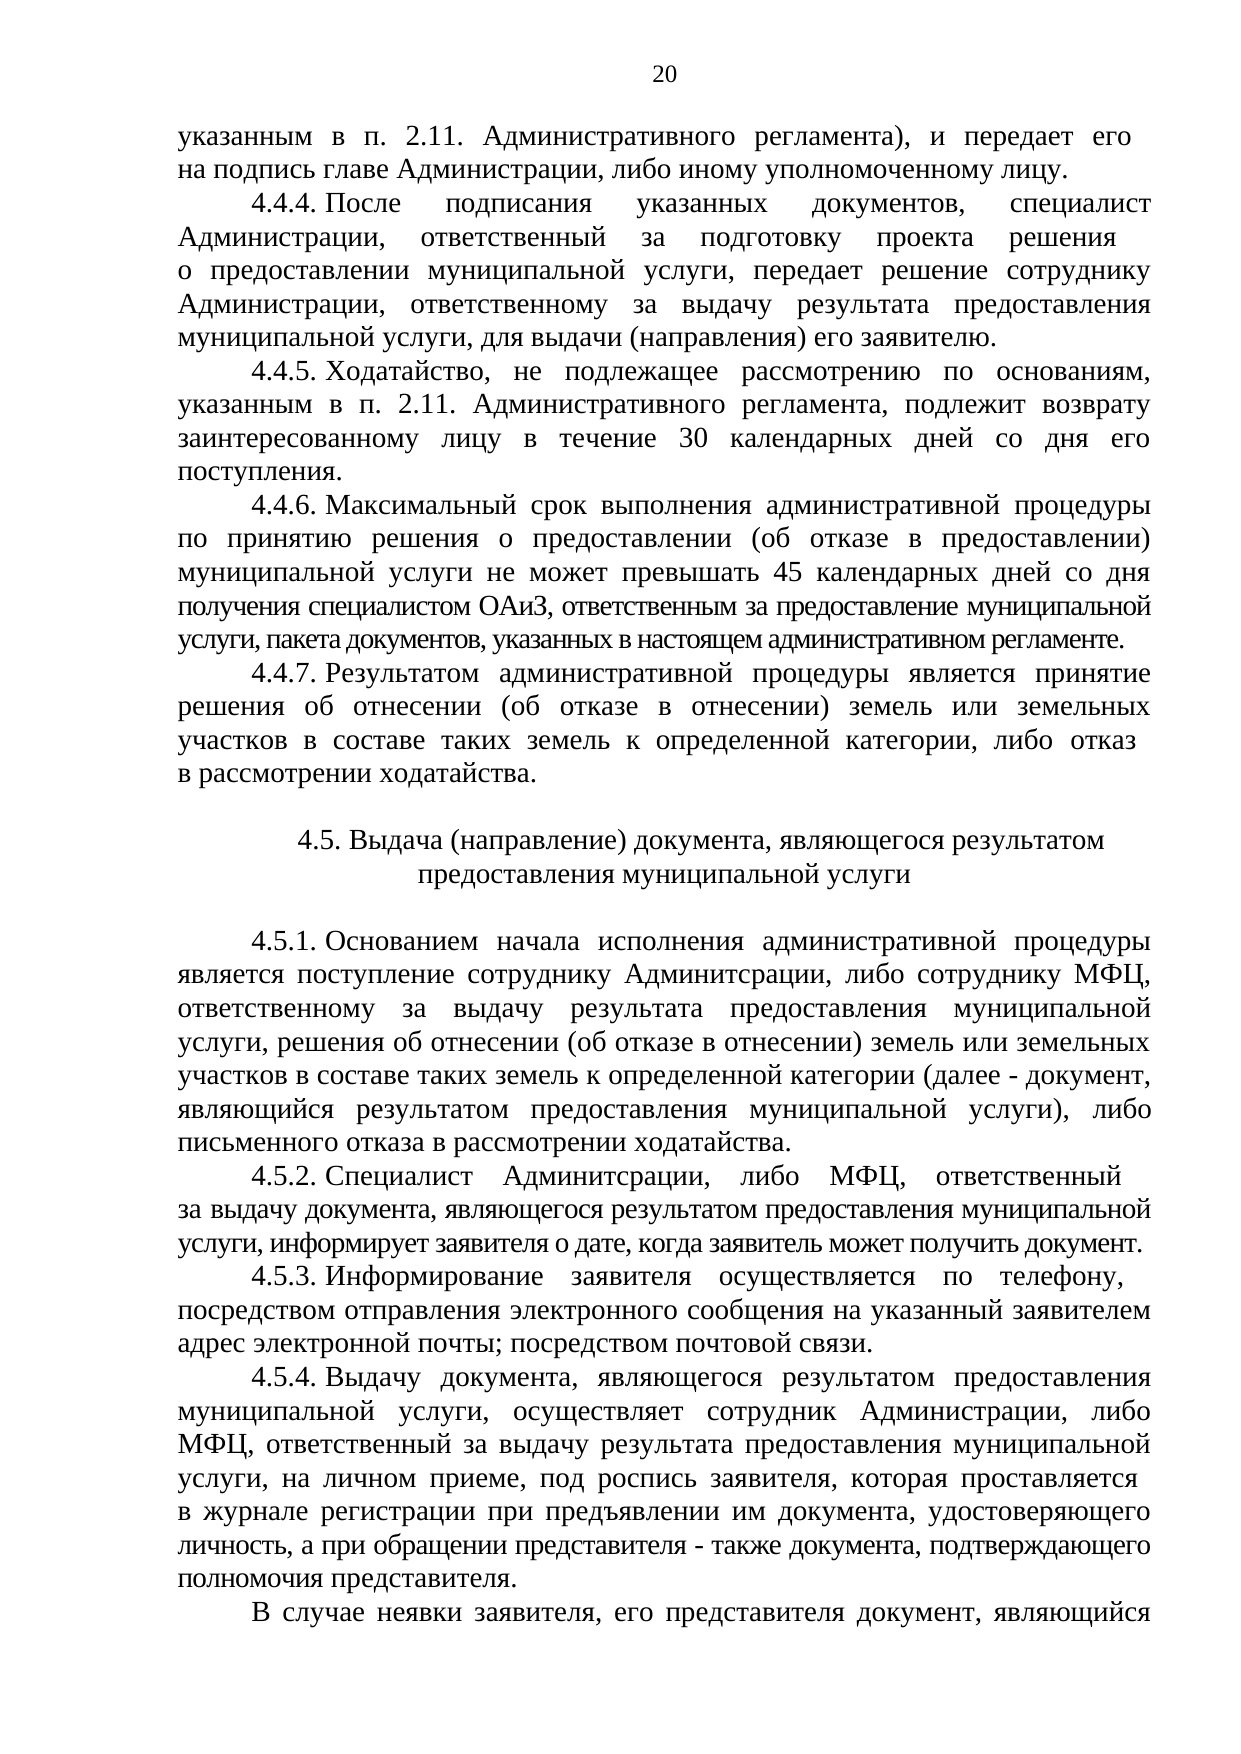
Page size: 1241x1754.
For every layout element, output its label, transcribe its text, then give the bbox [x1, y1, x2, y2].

text 4.5.4. Выдачу документа, являющегося результатом предоставления муниципальной услуги, осуществляет сотрудник Администрации, либо МФЦ, ответственный за выдачу результата предоставления муниципальной услуги, на личном приеме, под роспись заявителя, которая проставляется в журнале регистрации при предъявлении им документа, удостоверяющего личность, а при обращении представителя - также документа, подтверждающего полномочия представителя. [177, 1359, 1152, 1594]
text 4.5.2. Специалист Админитсрации, либо МФЦ, ответственный за выдачу документа, являющегося результатом предоставления муниципальной услуги, информирует заявителя о дате, когда заявитель может получить документ. [177, 1158, 1152, 1258]
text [177, 1594, 1152, 1627]
text 4.5.3. Информирование заявителя осуществляется по телефону, посредством отправления электронного сообщения на указанный заявителем адрес электронной почты; посредством почтовой связи. [177, 1258, 1152, 1359]
text 4.4.6. Максимальный срок выполнения административной процедуры по принятию решения о предоставлении (об отказе в предоставлении) муниципальной услуги не может превышать 45 календарных дней со дня получения специалистом ОАиЗ, ответственным за предоставление муниципальной услуги, пакета документов, указанных в настоящем административном регламенте. [177, 487, 1152, 655]
text 4.5. Выдача (направление) документа, являющегося результатом предоставления муниципальной услуги [177, 822, 1152, 889]
text 4.4.7. Результатом административной процедуры является принятие решения об отнесении (об отказе в отнесении) земель или земельных участков в составе таких земель к определенной категории, либо отказ в рассмотрении ходатайства. [177, 655, 1152, 789]
text 4.4.4. После подписания указанных документов, специалист Администрации, ответственный за подготовку проекта решения о предоставлении муниципальной услуги, передает решение сотруднику Администрации, ответственному за выдачу результата предоставления муниципальной услуги, для выдачи (направления) его заявителю. [177, 185, 1152, 353]
text 4.5.1. Основанием начала исполнения административной процедуры является поступление сотруднику Админитсрации, либо сотруднику МФЦ, ответственному за выдачу результата предоставления муниципальной услуги, решения об отнесении (об отказе в отнесении) земель или земельных участков в составе таких земель к определенной категории (далее - документ, являющийся результатом предоставления муниципальной услуги), либо письменного отказа в рассмотрении ходатайства. [177, 923, 1152, 1158]
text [177, 118, 1152, 185]
text 4.4.5. Ходатайство, не подлежащее рассмотрению по основаниям, указанным в п. 2.11. Административного регламента, подлежит возврату заинтересованному лицу в течение 30 календарных дней со дня его поступления. [177, 353, 1152, 487]
